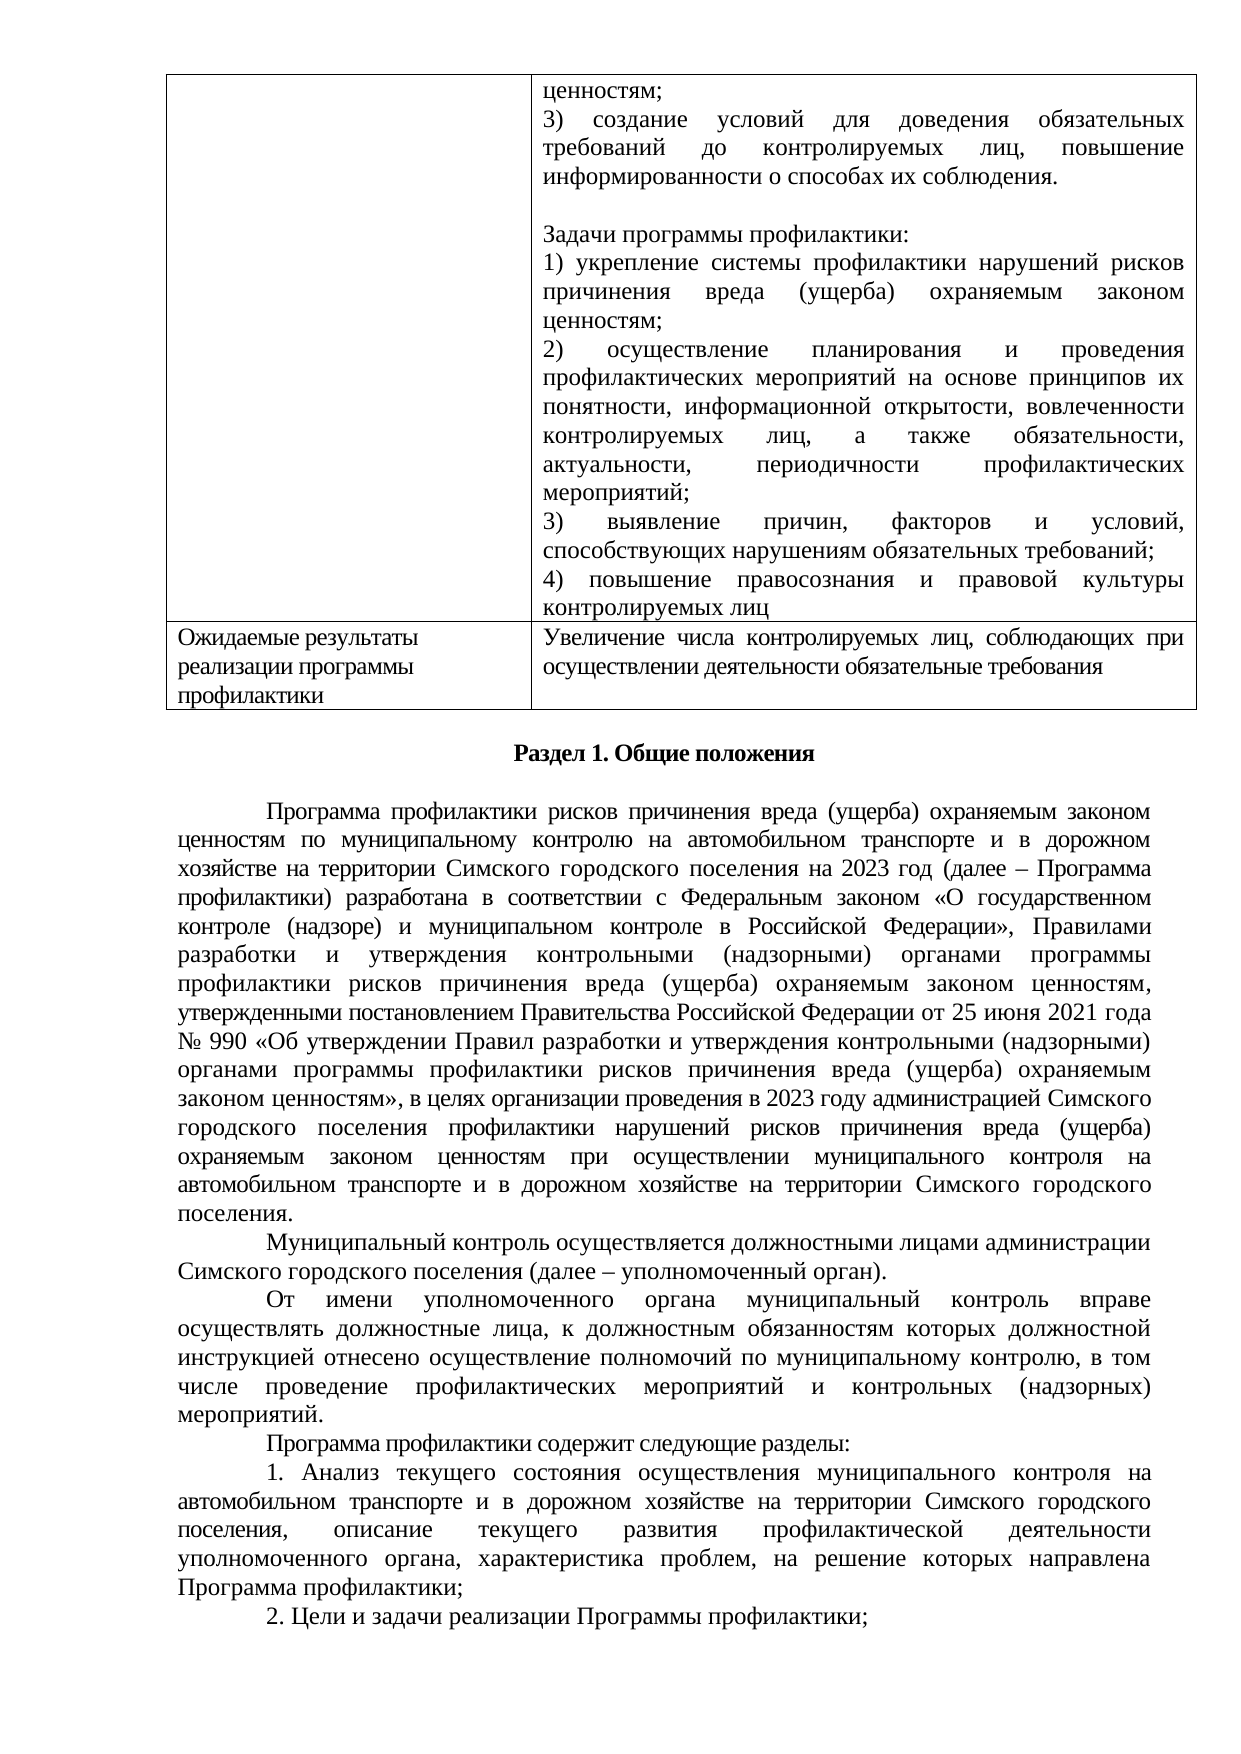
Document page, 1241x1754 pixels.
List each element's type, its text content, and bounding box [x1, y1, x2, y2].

table_cell Увеличение числа контролируемых лиц, соблюдающих при осуществлении деятельности обязательные требования [532, 622, 1196, 708]
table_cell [532, 75, 1196, 621]
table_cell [167, 75, 531, 621]
text 2. Цели и задачи реализации Программы профилактики; [177, 1601, 1152, 1629]
title Раздел 1. Общие положения [177, 738, 1152, 767]
title От имени уполномоченного органа муниципальный контроль вправе осуществлять должностные лица, к должностным обязанностям которых должностной инструкцией отнесено осуществление полномочий по муниципальному контролю, в том числе проведение профилактических мероприятий и контрольных (надзорных) мероприятий. [177, 1284, 1152, 1428]
table_cell Ожидаемые результаты реализации программы профилактики [167, 622, 531, 708]
title 1. Анализ текущего состояния осуществления муниципального контроля на автомобильном транспорте и в дорожном хозяйстве на территории Симского городского поселения, описание текущего развития профилактической деятельности уполномоченного органа, характеристика проблем, на решение которых направлена Программа профилактики; [177, 1457, 1152, 1601]
title Программа профилактики рисков причинения вреда (ущерба) охраняемым законом ценностям по муниципальному контролю на автомобильном транспорте и в дорожном хозяйстве на территории Симского городского поселения на 2023 год (далее – Программа профилактики) разработана в соответствии с Федеральным законом «О государственном контроле (надзоре) и муниципальном контроле в Российской Федерации», Правилами разработки и утверждения контрольными (надзорными) органами программы профилактики рисков причинения вреда (ущерба) охраняемым законом ценностям, утвержденными постановлением Правительства Российской Федерации от 25 июня 2021 года № 990 «Об утверждении Правил разработки и утверждения контрольными (надзорными) органами программы профилактики рисков причинения вреда (ущерба) охраняемым законом ценностям», в целях организации проведения в 2023 году администрацией Симского городского поселения профилактики нарушений рисков причинения вреда (ущерба) охраняемым законом ценностям при осуществлении муниципального контроля на автомобильном транспорте и в дорожном хозяйстве на территории Симского городского поселения. [177, 796, 1152, 1227]
title Муниципальный контроль осуществляется должностными лицами администрации Симского городского поселения (далее – уполномоченный орган). [177, 1227, 1152, 1284]
text Программа профилактики содержит следующие разделы: [177, 1428, 1152, 1457]
